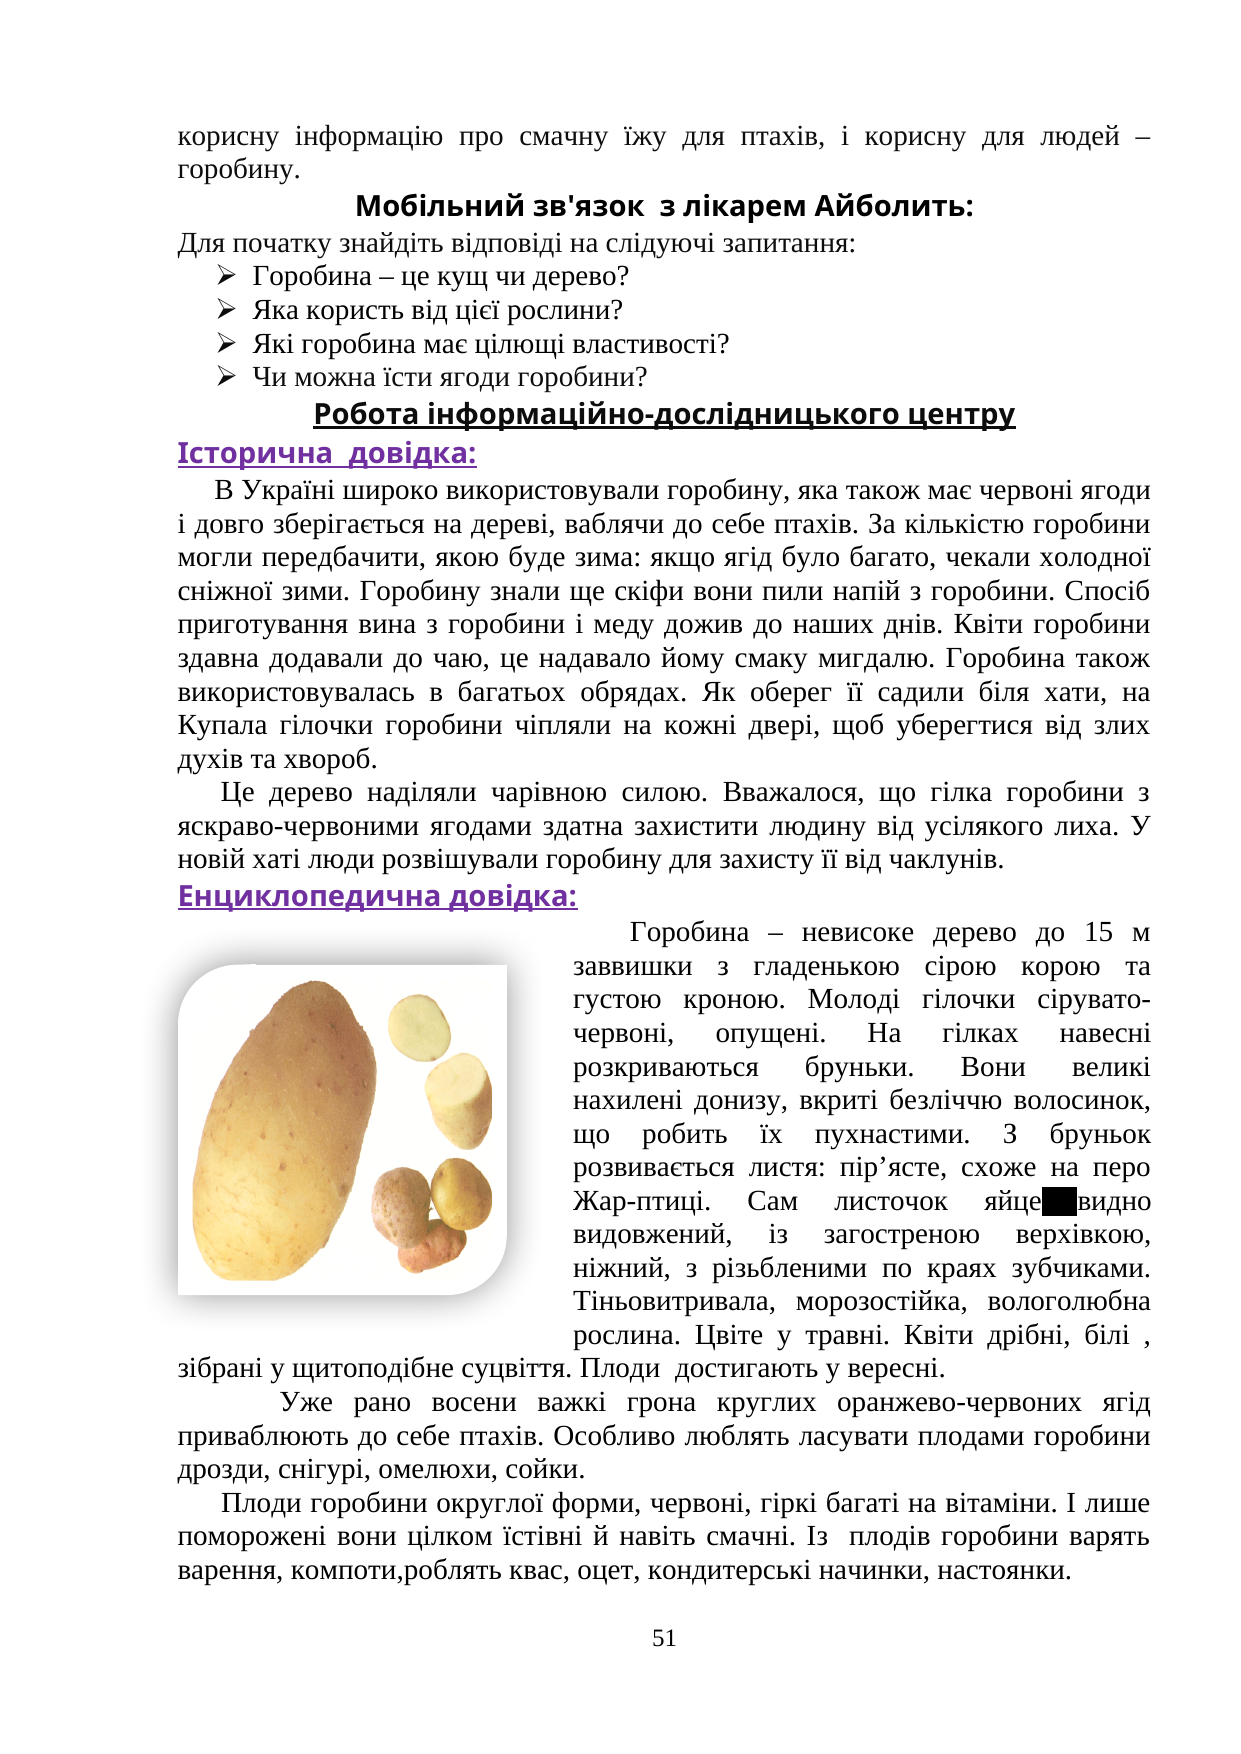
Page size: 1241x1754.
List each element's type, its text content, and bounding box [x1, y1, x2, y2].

text В Україні широко використовували горобину, яка також має червоні ягоди і довго зберігається на дереві, ваблячи до себе птахів. За кількістю горобини могли передбачити, якою буде зима: якщо ягід було багато, чекали холодної сніжної зими. Горобину знали ще скіфи вони пили напій з горобини. Спосіб приготування вина з горобини і меду дожив до наших днів. Квіти горобини здавна додавали до чаю, це надавало йому смаку мигдалю. Горобина також використовувалась в багатьох обрядах. Як оберег її садили біля хати, на Купала гілочки горобини чіпляли на кожні двері, щоб уберегтися від злих духів та хвороб. [177, 472, 1152, 774]
list Чи можна їсти ягоди горобини? [215, 359, 1152, 393]
text Це дерево наділяли чарівною силою. Вважалося, що гілка горобини з яскраво-червоними ягодами здатна захистити людину від усілякого лиха. У новій хаті люди розвішували горобину для захисту її від чаклунів. [177, 774, 1152, 875]
text Робота інформаційно-дослідницького центру [177, 393, 1152, 433]
text Енциклопедична довідка: [177, 875, 1152, 914]
text Уже рано восени важкі грона круглих оранжево-червоних ягід приваблюють до себе птахів. Особливо люблять ласувати плодами горобини дрозди, снігурі, омелюхи, сойки. [177, 1384, 1152, 1485]
text Для початку знайдіть відповіді на слідуючі запитання: [177, 225, 1152, 258]
list Які горобина має цілющі властивості? [215, 326, 1152, 359]
picture [193, 980, 492, 1280]
text Мобільний зв'язок з лікарем Айболить: [177, 185, 1152, 225]
text Історична довідка: [177, 433, 1152, 472]
text Плоди горобини округлої форми, червоні, гіркі багаті на вітаміни. І лише поморожені вони цілком їстівні й навіть смачні. Із плодів горобини варять варення, компоти,роблять квас, оцет, кондитерські начинки, настоянки. [177, 1485, 1152, 1585]
text Горобина – невисоке дерево до 15 м заввишки з гладенькою сірою корою та густою кроною. Молоді гілочки сірувато-червоні, опущені. На гілках навесні розкриваються бруньки. Вони великі нахилені донизу, вкриті безліччю волосинок, що робить їх пухнастими. З бруньок розвивається листя: пір’ясте, схоже на перо Жар-птиці. Сам листочок яйце видно видовжений, із загостреною верхівкою, ніжний, з різьбленими по краях зубчиками. Тіньовитривала, морозостійка, вологолюбна рослина. Цвіте у травні. Квіти дрібні, білі , зібрані у щитоподібне суцвіття. Плоди достигають у вересні. [177, 914, 1152, 1384]
list Горобина – це кущ чи дерево? [215, 258, 1152, 292]
list Яка користь від цієї рослини? [215, 292, 1152, 326]
